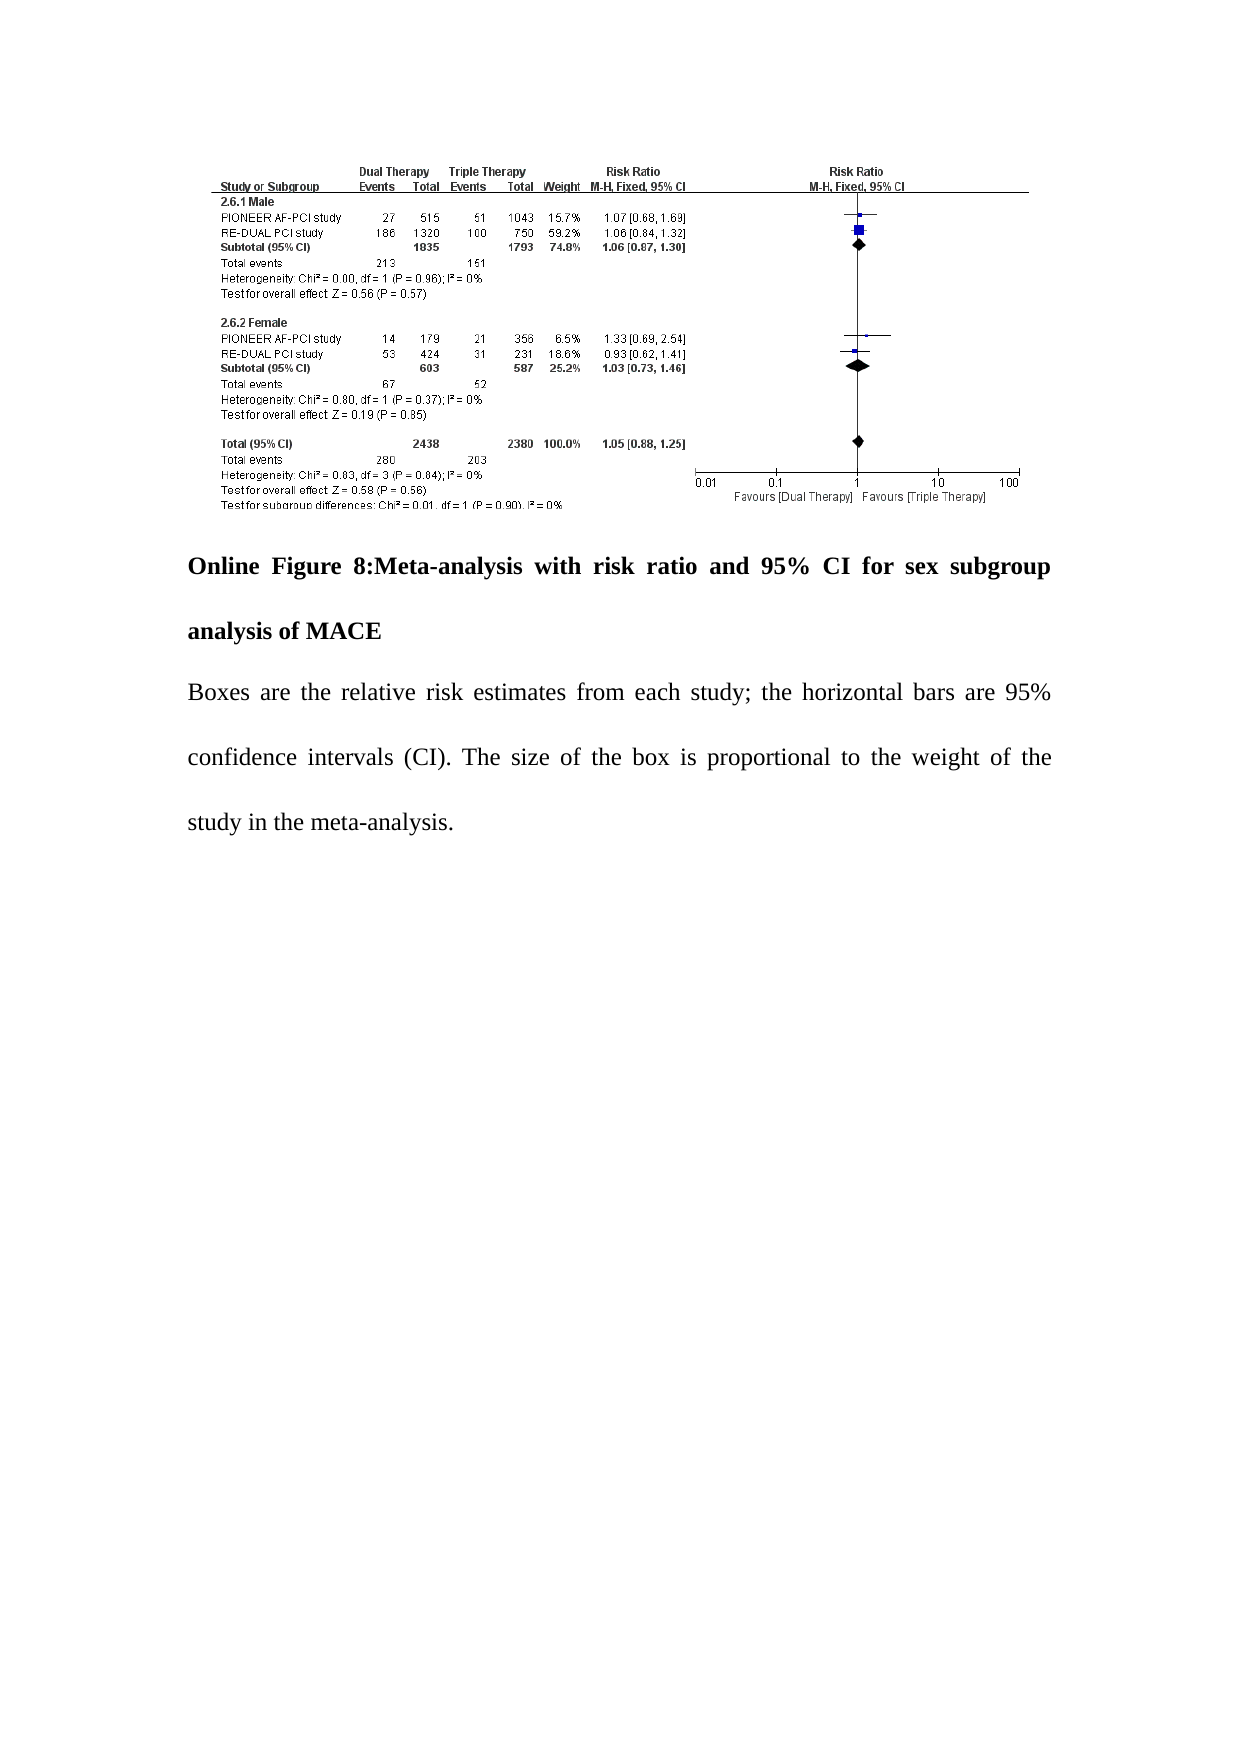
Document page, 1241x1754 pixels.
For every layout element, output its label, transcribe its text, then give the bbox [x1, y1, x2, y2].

picture [211, 162, 1029, 509]
text Online Figure 8:Meta-analysis with risk ratio and 95% CI for sex subgroup analysis of MACE [187, 549, 1053, 647]
text Boxes are the relative risk estimates from each study; the horizontal bars are 95% confidence intervals (CI). The size of the box is proportional to the weight of the study in the meta-analysis. [187, 676, 1053, 838]
